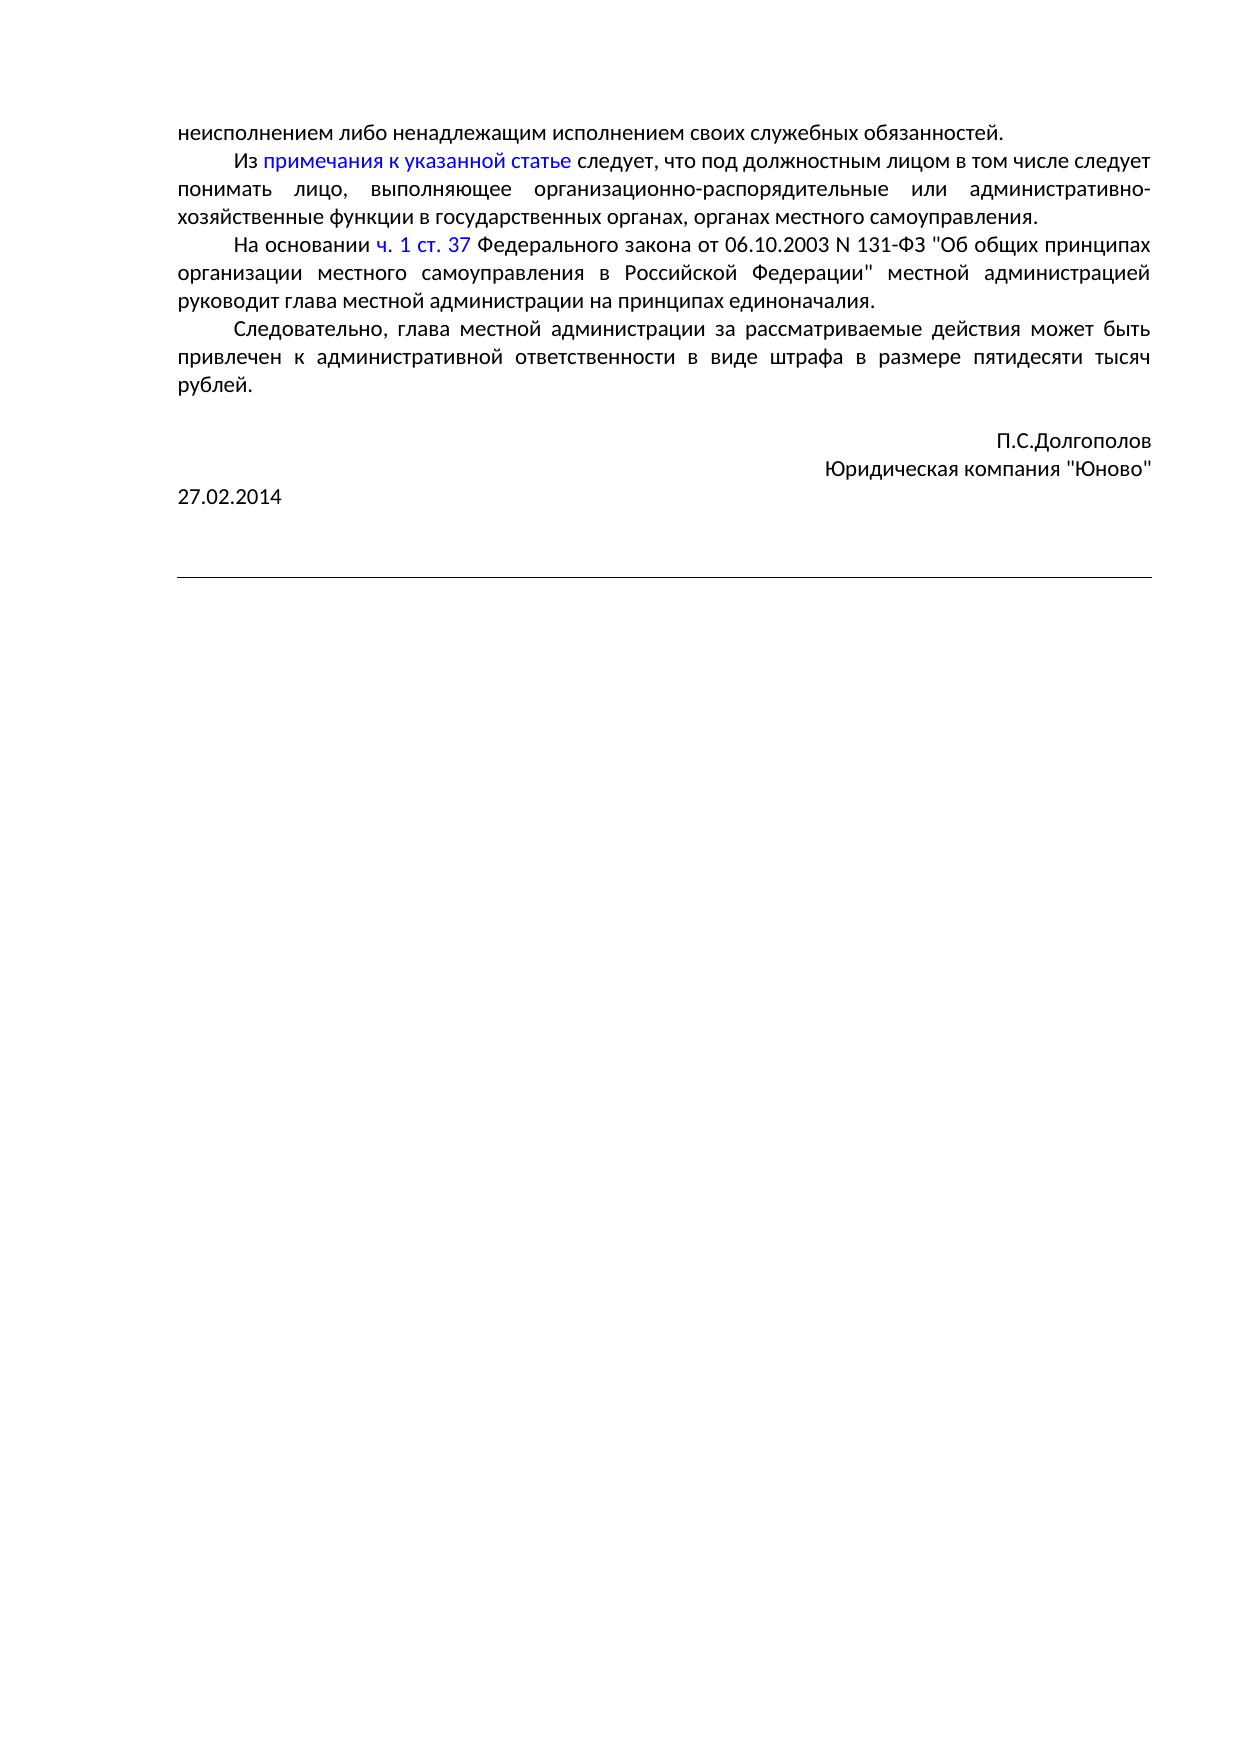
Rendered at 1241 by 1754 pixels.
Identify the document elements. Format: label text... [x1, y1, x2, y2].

text Следовательно, глава местной администрации за рассматриваемые действия может быть привлечен к административной ответственности в виде штрафа в размере пятидесяти тысяч рублей. [177, 314, 1152, 398]
text Юридическая компания "Юново" [177, 454, 1152, 482]
text П.С.Долгополов [177, 426, 1152, 454]
text Из примечания к указанной статье следует, что под должностным лицом в том числе следует понимать лицо, выполняющее организационно-распорядительные или административно-хозяйственные функции в государственных органах, органах местного самоуправления. [177, 146, 1152, 230]
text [177, 118, 1152, 146]
text 27.02.2014 [177, 482, 1152, 510]
text На основании ч. 1 ст. 37 Федерального закона от 06.10.2003 N 131-ФЗ "Об общих принципах организации местного самоуправления в Российской Федерации" местной администрацией руководит глава местной администрации на принципах единоначалия. [177, 230, 1152, 314]
